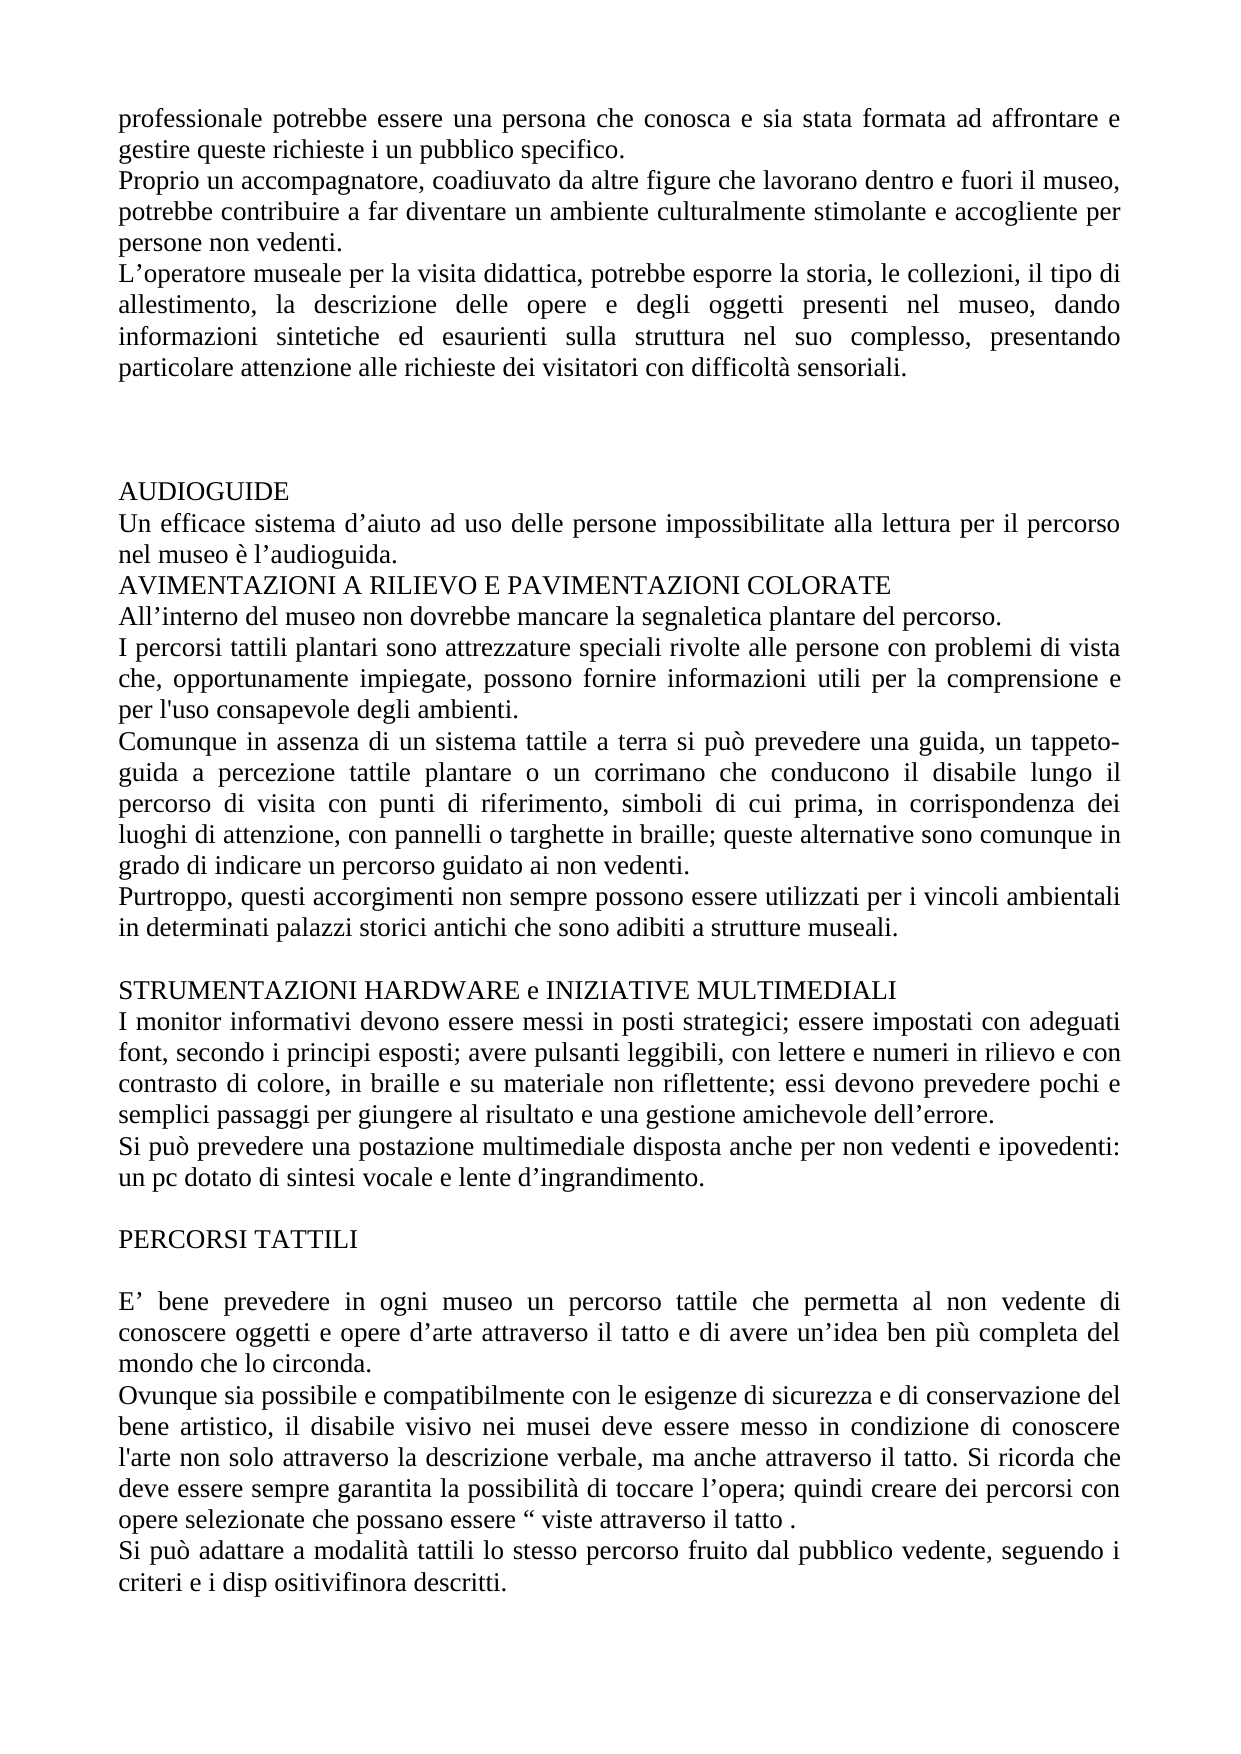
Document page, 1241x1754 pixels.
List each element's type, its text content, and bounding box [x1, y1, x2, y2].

text Purtroppo, questi accorgimenti non sempre possono essere utilizzati per i vincoli ambientali in determinati palazzi storici antichi che sono adibiti a strutture museali. [118, 880, 1122, 943]
text AVIMENTAZIONI A RILIEVO E PAVIMENTAZIONI COLORATE [118, 569, 1122, 600]
text Ovunque sia possibile e compatibilmente con le esigenze di sicurezza e di conservazione del bene artistico, il disabile visivo nei musei deve essere messo in condizione di conoscere l'arte non solo attraverso la descrizione verbale, ma anche attraverso il tatto. Si ricorda che deve essere sempre garantita la possibilità di toccare l’opera; quindi creare dei percorsi con opere selezionate che possano essere “ viste attraverso il tatto . [118, 1379, 1122, 1534]
text All’interno del museo non dovrebbe mancare la segnaletica plantare del percorso. [118, 600, 1122, 631]
text Si può adattare a modalità tattili lo stesso percorso fruito dal pubblico vedente, seguendo i criteri e i disp ositivifinora descritti. [118, 1534, 1122, 1597]
text Un efficace sistema d’aiuto ad uso delle persone impossibilitate alla lettura per il percorso nel museo è l’audioguida. [118, 507, 1122, 569]
text L’operatore museale per la visita didattica, potrebbe esporre la storia, le collezioni, il tipo di allestimento, la descrizione delle opere e degli oggetti presenti nel museo, dando informazioni sintetiche ed esaurienti sulla struttura nel suo complesso, presentando particolare attenzione alle richieste dei visitatori con difficoltà sensoriali. [118, 257, 1122, 382]
text Si può prevedere una postazione multimediale disposta anche per non vedenti e ipovedenti: un pc dotato di sintesi vocale e lente d’ingrandimento. [118, 1129, 1122, 1192]
text STRUMENTAZIONI HARDWARE e INIZIATIVE MULTIMEDIALI [118, 974, 1122, 1005]
text E’ bene prevedere in ogni museo un percorso tattile che permetta al non vedente di conoscere oggetti e opere d’arte attraverso il tatto e di avere un’idea ben più completa del mondo che lo circonda. [118, 1285, 1122, 1379]
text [118, 102, 1122, 164]
text I monitor informativi devono essere messi in posti strategici; essere impostati con adeguati font, secondo i principi esposti; avere pulsanti leggibili, con lettere e numeri in rilievo e con contrasto di colore, in braille e su materiale non riflettente; essi devono prevedere pochi e semplici passaggi per giungere al risultato e una gestione amichevole dell’errore. [118, 1005, 1122, 1129]
text PERCORSI TATTILI [118, 1223, 1122, 1254]
text I percorsi tattili plantari sono attrezzature speciali rivolte alle persone con problemi di vista che, opportunamente impiegate, possono fornire informazioni utili per la comprensione e per l'uso consapevole degli ambienti. [118, 631, 1122, 725]
text Comunque in assenza di un sistema tattile a terra si può prevedere una guida, un tappeto-guida a percezione tattile plantare o un corrimano che conducono il disabile lungo il percorso di visita con punti di riferimento, simboli di cui prima, in corrispondenza dei luoghi di attenzione, con pannelli o targhette in braille; queste alternative sono comunque in grado di indicare un percorso guidato ai non vedenti. [118, 725, 1122, 880]
text Proprio un accompagnatore, coadiuvato da altre figure che lavorano dentro e fuori il museo, potrebbe contribuire a far diventare un ambiente culturalmente stimolante e accogliente per persone non vedenti. [118, 164, 1122, 257]
text AUDIOGUIDE [118, 476, 1122, 507]
